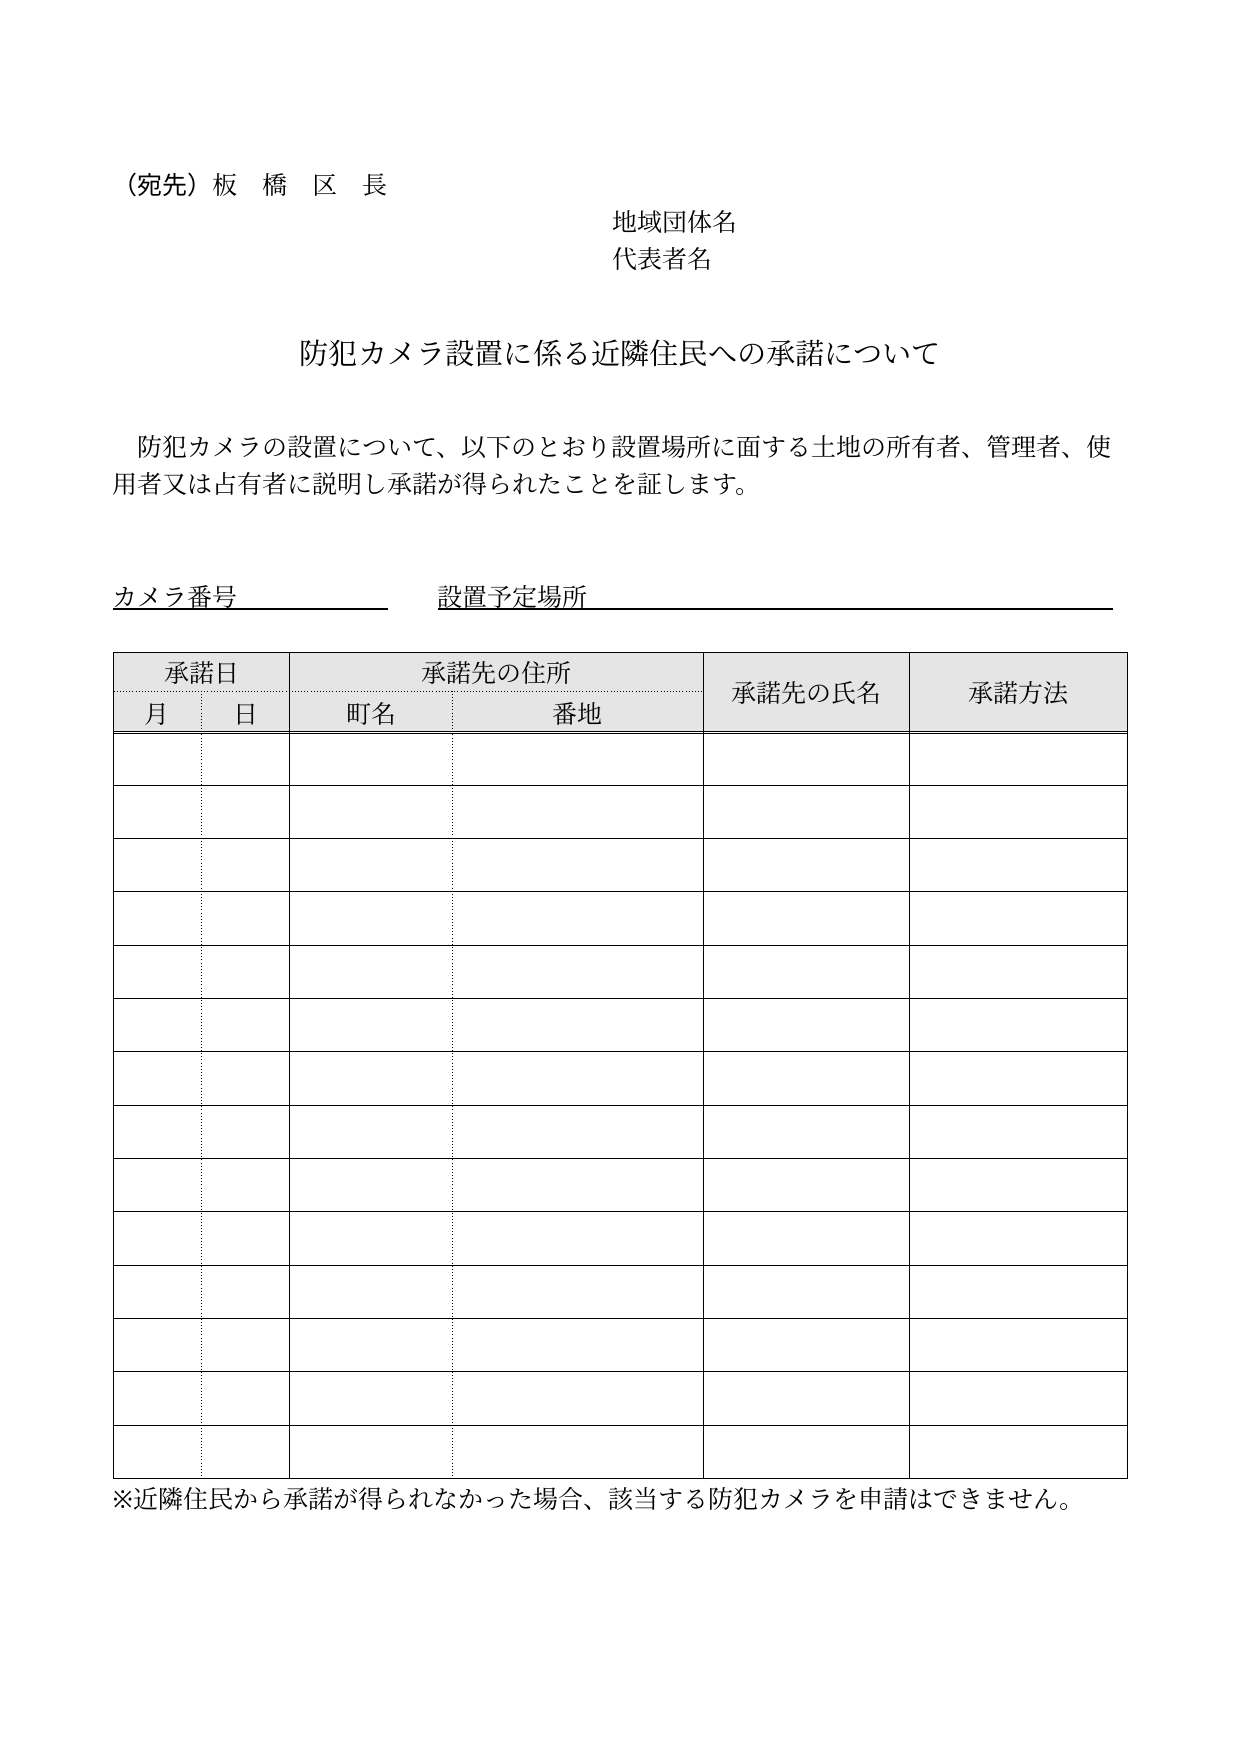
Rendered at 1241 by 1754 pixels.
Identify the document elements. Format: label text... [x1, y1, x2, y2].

table_cell [452, 1159, 703, 1211]
table_cell [452, 1212, 703, 1264]
table_header 承諾先の氏名 [704, 653, 909, 731]
table_cell [290, 999, 452, 1051]
table_cell [910, 1319, 1127, 1371]
table_cell [201, 1212, 289, 1264]
table_cell [114, 1319, 201, 1371]
table_cell [452, 1319, 703, 1371]
table_cell [290, 1106, 452, 1158]
table_cell [910, 734, 1127, 784]
table_cell [114, 1159, 201, 1211]
text カメラ番号 設置予定場所 [112, 577, 1128, 614]
table_cell [290, 946, 452, 998]
table_cell [910, 892, 1127, 944]
table_cell [201, 1266, 289, 1318]
table_cell [114, 999, 201, 1051]
table_cell [910, 786, 1127, 838]
table_cell [201, 1159, 289, 1211]
table_cell [704, 1319, 909, 1371]
table_cell [114, 839, 201, 891]
table_cell 月 [114, 691, 201, 731]
table_cell [201, 1426, 289, 1478]
table_cell [452, 1372, 703, 1424]
table_cell [290, 892, 452, 944]
table_cell [704, 1266, 909, 1318]
table_cell [201, 1106, 289, 1158]
table_cell [910, 1426, 1127, 1478]
table_cell [452, 892, 703, 944]
table_cell [910, 839, 1127, 891]
table_cell [114, 1106, 201, 1158]
table_cell [910, 1372, 1127, 1424]
table_cell [201, 1052, 289, 1104]
table_cell [290, 1212, 452, 1264]
table_cell [201, 892, 289, 944]
table_header 承諾方法 [910, 653, 1127, 731]
table_cell [201, 734, 289, 784]
text 防犯カメラ設置に係る近隣住民への承諾について [112, 314, 1128, 389]
table_cell [201, 946, 289, 998]
table_cell [704, 1052, 909, 1104]
table_cell [704, 1372, 909, 1424]
table_cell [114, 1212, 201, 1264]
table_cell [290, 1372, 452, 1424]
table_cell [290, 1319, 452, 1371]
table_cell [201, 839, 289, 891]
table_cell [910, 1266, 1127, 1318]
table_cell 日 [201, 691, 289, 731]
table_cell [201, 1319, 289, 1371]
table_cell [290, 1426, 452, 1478]
table_cell [290, 1052, 452, 1104]
table_cell [704, 1159, 909, 1211]
text ※近隣住民から承諾が得られなかった場合、該当する防犯カメラを申請はできません。 [112, 1479, 1128, 1516]
table_cell [201, 1372, 289, 1424]
table_cell [114, 1052, 201, 1104]
table_cell [114, 892, 201, 944]
text 防犯カメラの設置について、以下のとおり設置場所に面する土地の所有者、管理者、使用者又は占有者に説明し承諾が得られたことを証します。 [112, 427, 1128, 502]
table_cell [290, 1159, 452, 1211]
table_cell [704, 1212, 909, 1264]
table_cell [910, 1159, 1127, 1211]
table_cell [704, 999, 909, 1051]
table_cell [704, 734, 909, 784]
table_cell [114, 946, 201, 998]
table_cell [452, 946, 703, 998]
table_cell [704, 1426, 909, 1478]
table_cell [290, 734, 452, 784]
table_cell [201, 999, 289, 1051]
table_cell [452, 839, 703, 891]
table_cell [452, 786, 703, 838]
table_cell [704, 1106, 909, 1158]
table_cell 番地 [452, 691, 703, 731]
table_cell [114, 1372, 201, 1424]
table_cell [114, 786, 201, 838]
table_cell [201, 786, 289, 838]
table_cell [452, 734, 703, 784]
table_cell [704, 839, 909, 891]
table_cell [910, 1106, 1127, 1158]
table_cell [114, 1426, 201, 1478]
table_header 承諾日 [114, 653, 289, 691]
table_cell [452, 1426, 703, 1478]
text 代表者名 [112, 239, 1128, 277]
table_cell [290, 839, 452, 891]
table_cell [910, 1212, 1127, 1264]
table_cell [452, 999, 703, 1051]
text （宛先）板 橋 区 長 [112, 164, 1128, 202]
table_cell [290, 786, 452, 838]
table_cell [290, 1266, 452, 1318]
table_cell [704, 946, 909, 998]
table_cell [452, 1266, 703, 1318]
table_cell [452, 1106, 703, 1158]
table_cell [114, 734, 201, 784]
table_cell [114, 1266, 201, 1318]
table_cell 町名 [290, 691, 452, 731]
table_cell [910, 946, 1127, 998]
table_cell [704, 892, 909, 944]
table_header 承諾先の住所 [290, 653, 703, 691]
table_cell [704, 786, 909, 838]
table_cell [452, 1052, 703, 1104]
table_cell [910, 1052, 1127, 1104]
table_cell [910, 999, 1127, 1051]
text 地域団体名 [112, 202, 1128, 239]
